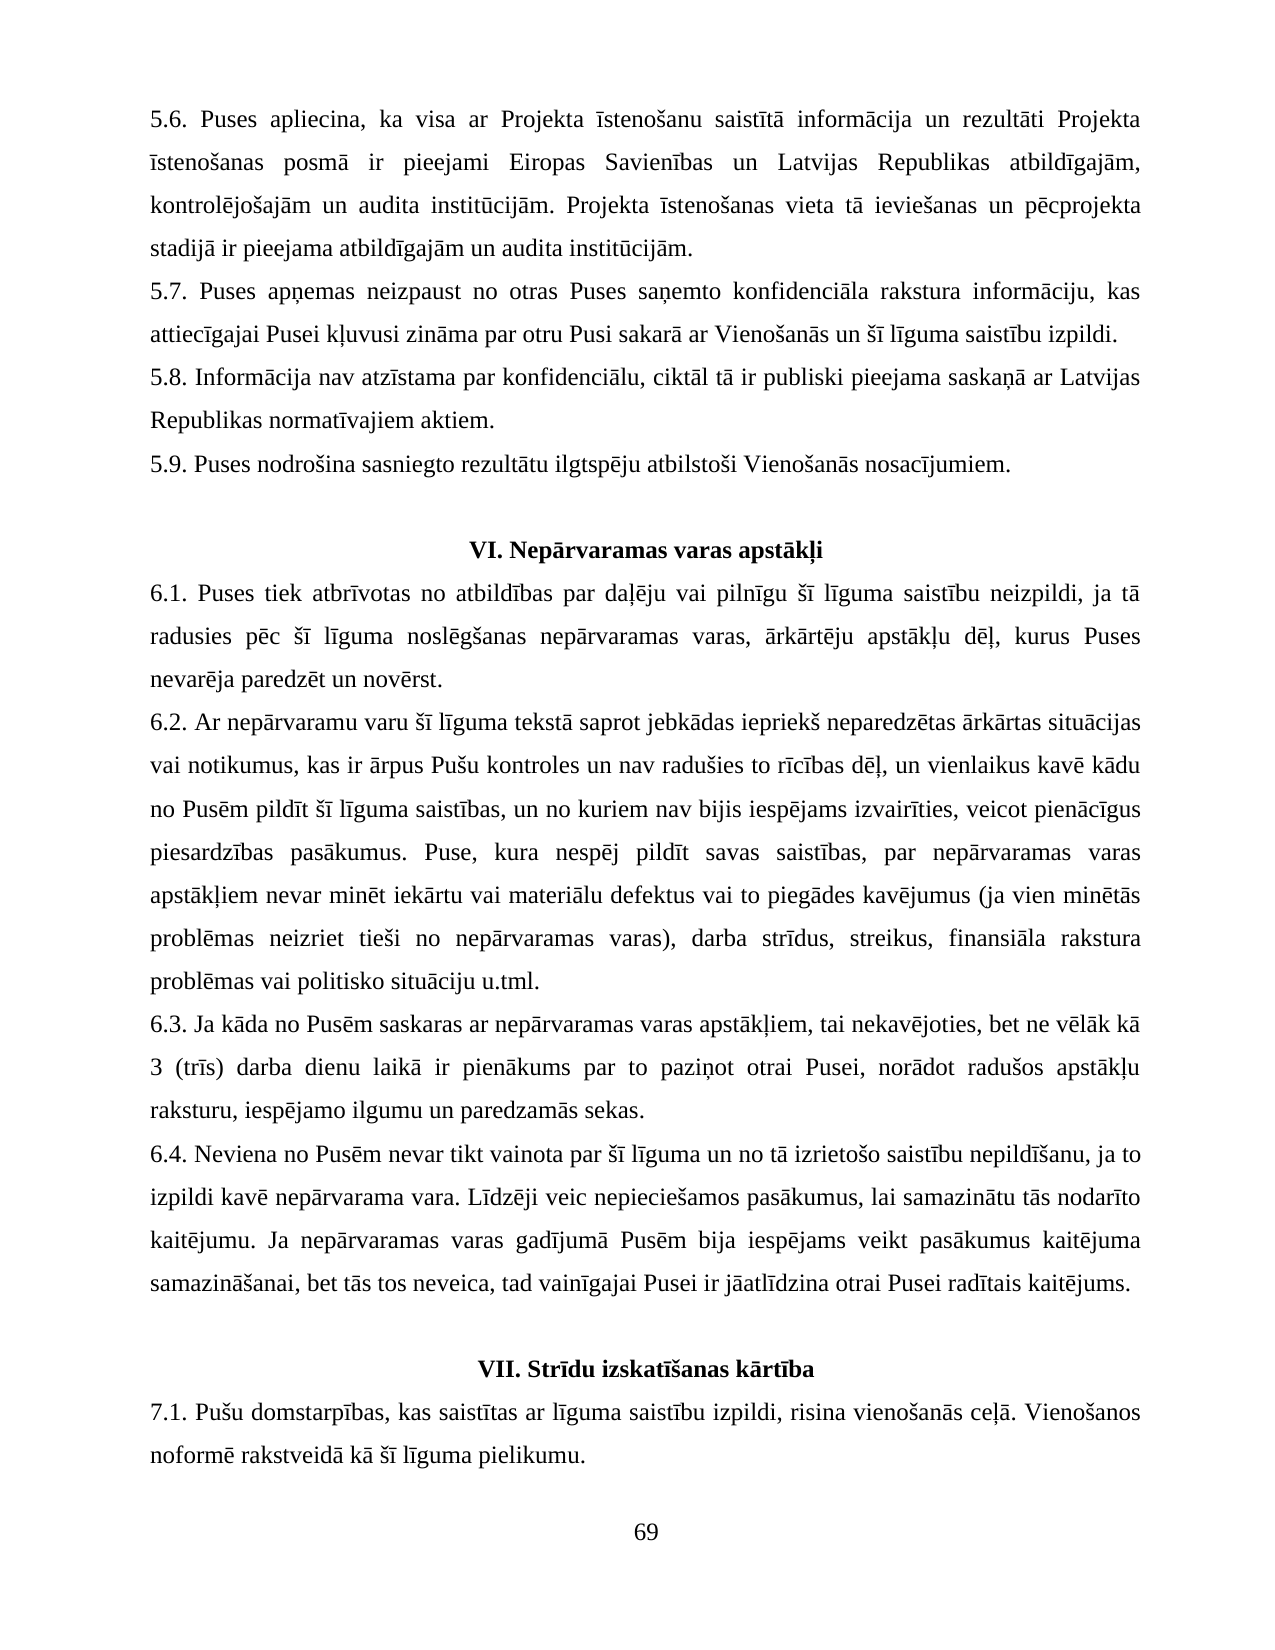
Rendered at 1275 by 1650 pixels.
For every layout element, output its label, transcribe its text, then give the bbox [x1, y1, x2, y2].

text 5.9. Puses nodrošina sasniegto rezultātu ilgtspēju atbilstoši Vienošanās nosacījumiem. [150, 449, 1142, 477]
text 6.3. Ja kāda no Pusēm saskaras ar nepārvaramas varas apstākļiem, tai nekavējoties, bet ne vēlāk kā 3 (trīs) darba dienu laikā ir pienākums par to paziņot otrai Pusei, norādot radušos apstākļu raksturu, iespējamo ilgumu un paredzamās sekas. [150, 1009, 1142, 1124]
text 5.8. Informācija nav atzīstama par konfidenciālu, ciktāl tā ir publiski pieejama saskaņā ar Latvijas Republikas normatīvajiem aktiem. [150, 362, 1142, 434]
text 5.7. Puses apņemas neizpaust no otras Puses saņemto konfidenciāla rakstura informāciju, kas attiecīgajai Pusei kļuvusi zināma par otru Pusi sakarā ar Vienošanās un šī līguma saistību izpildi. [150, 276, 1142, 348]
text 7.1. Pušu domstarpības, kas saistītas ar līguma saistību izpildi, risina vienošanās ceļā. Vienošanos noformē rakstveidā kā šī līguma pielikumu. [150, 1397, 1142, 1469]
text VII. Strīdu izskatīšanas kārtība [150, 1354, 1142, 1383]
text 6.4. Neviena no Pusēm nevar tikt vainota par šī līguma un no tā izrietošo saistību nepildīšanu, ja to izpildi kavē nepārvarama vara. Līdzēji veic nepieciešamos pasākumus, lai samazinātu tās nodarīto kaitējumu. Ja nepārvaramas varas gadījumā Pusēm bija iespējams veikt pasākumus kaitējuma samazināšanai, bet tās tos neveica, tad vainīgajai Pusei ir jāatlīdzina otrai Pusei radītais kaitējums. [150, 1139, 1142, 1297]
text 6.2. Ar nepārvaramu varu šī līguma tekstā saprot jebkādas iepriekš neparedzētas ārkārtas situācijas vai notikumus, kas ir ārpus Pušu kontroles un nav radušies to rīcības dēļ, un vienlaikus kavē kādu no Pusēm pildīt šī līguma saistības, un no kuriem nav bijis iespējams izvairīties, veicot pienācīgus piesardzības pasākumus. Puse, kura nespēj pildīt savas saistības, par nepārvaramas varas apstākļiem nevar minēt iekārtu vai materiālu defektus vai to piegādes kavējumus (ja vien minētās problēmas neizriet tieši no nepārvaramas varas), darba strīdus, streikus, finansiāla rakstura problēmas vai politisko situāciju u.tml. [150, 707, 1142, 995]
text VI. Nepārvaramas varas apstākļi [150, 535, 1142, 564]
text 6.1. Puses tiek atbrīvotas no atbildības par daļēju vai pilnīgu šī līguma saistību neizpildi, ja tā radusies pēc šī līguma noslēgšanas nepārvaramas varas, ārkārtēju apstākļu dēļ, kurus Puses nevarēja paredzēt un novērst. [150, 578, 1142, 693]
text 5.6. Puses apliecina, ka visa ar Projekta īstenošanu saistītā informācija un rezultāti Projekta īstenošanas posmā ir pieejami Eiropas Savienības un Latvijas Republikas atbildīgajām, kontrolējošajām un audita institūcijām. Projekta īstenošanas vieta tā ieviešanas un pēcprojekta stadijā ir pieejama atbildīgajām un audita institūcijām. [150, 104, 1142, 262]
